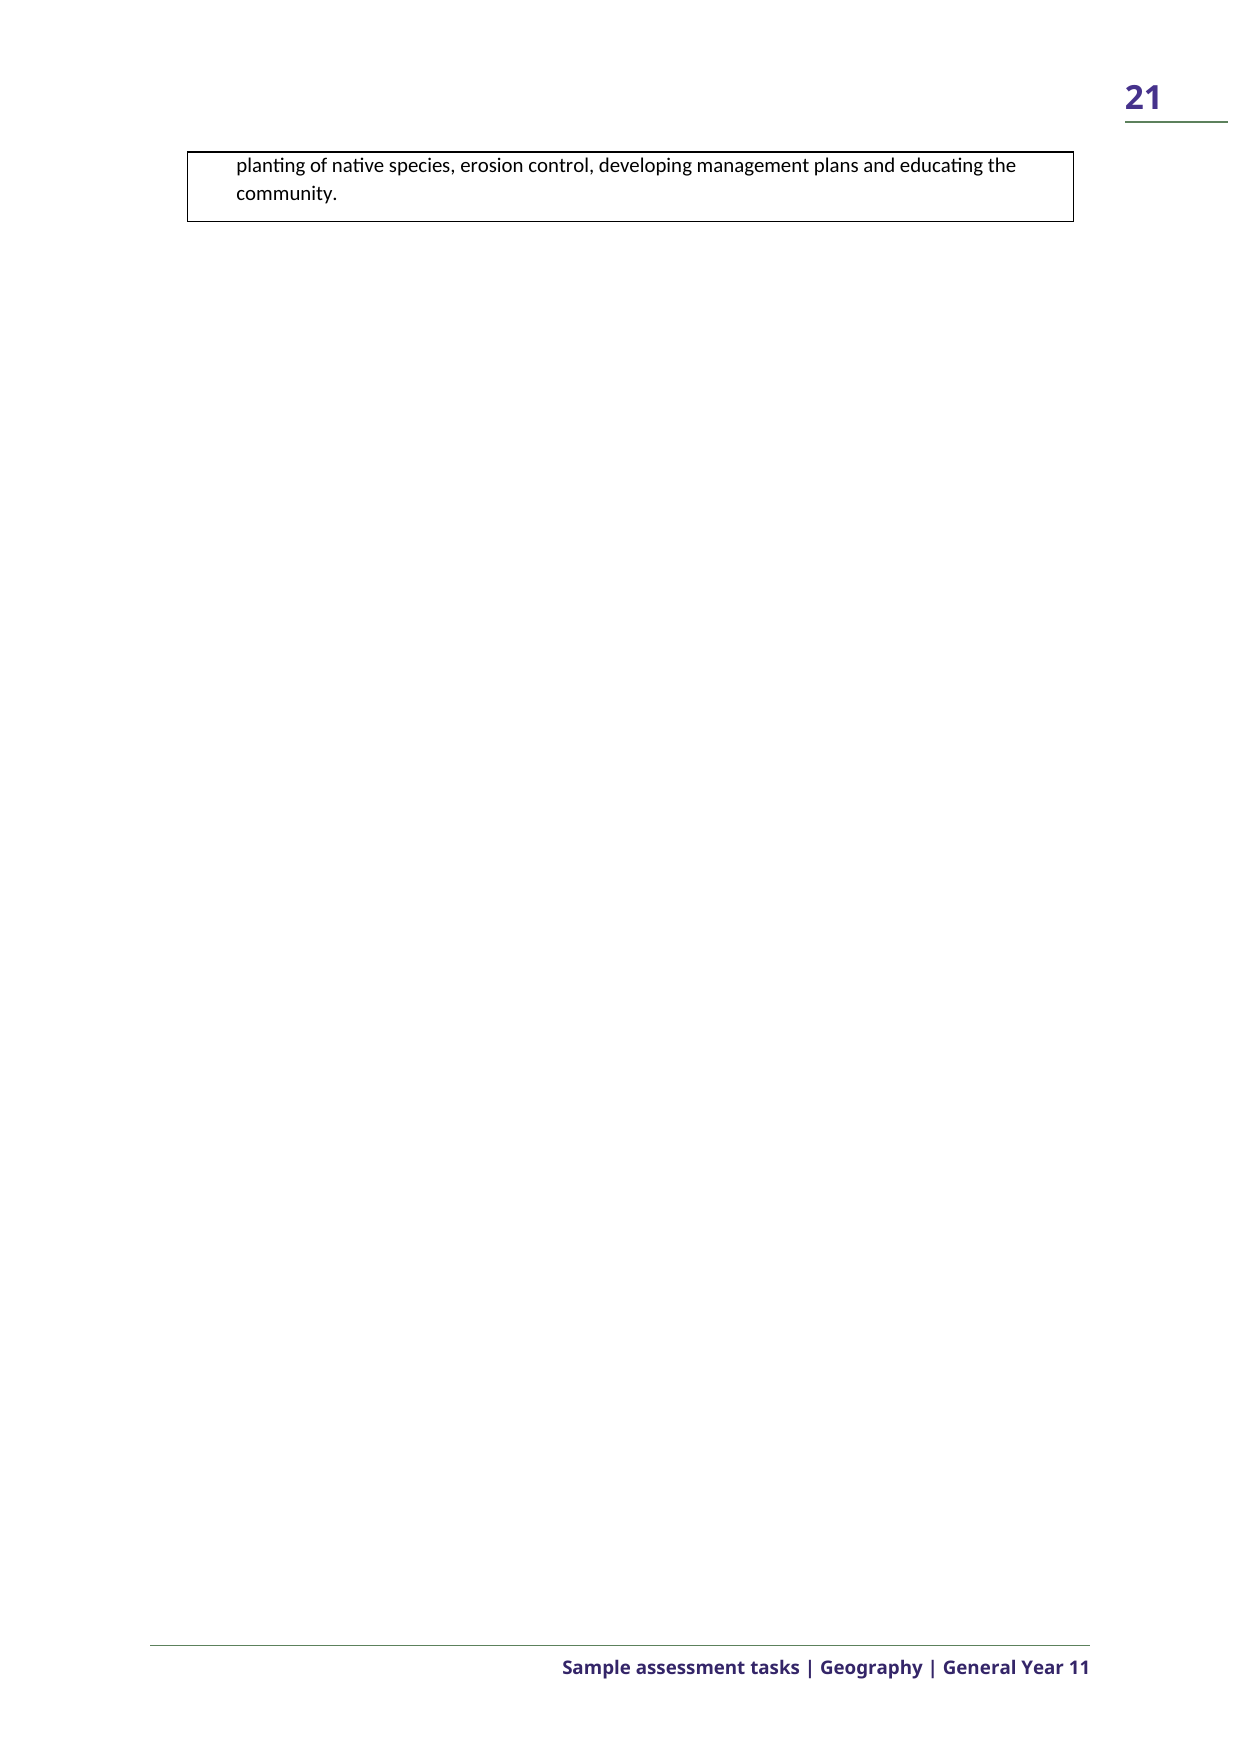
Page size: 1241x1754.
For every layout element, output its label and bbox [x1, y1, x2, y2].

table_cell [188, 153, 1073, 221]
